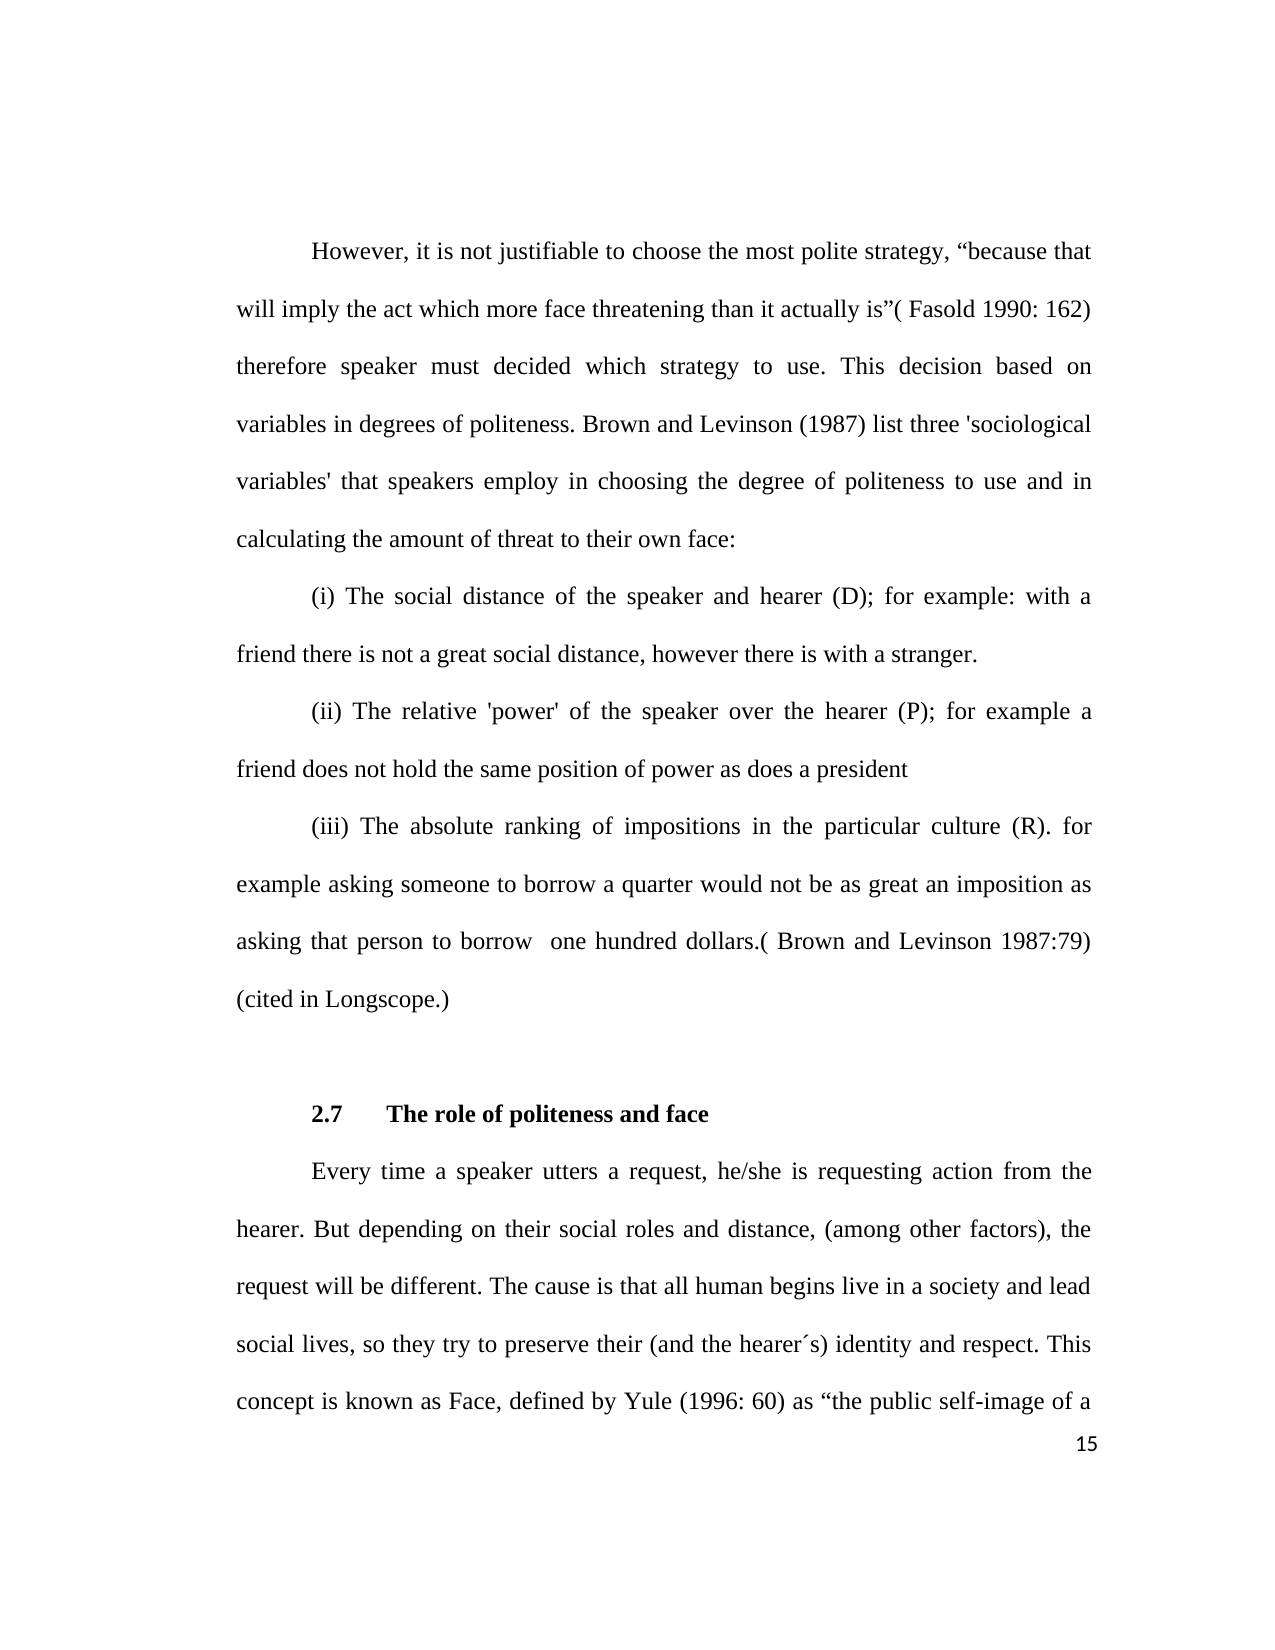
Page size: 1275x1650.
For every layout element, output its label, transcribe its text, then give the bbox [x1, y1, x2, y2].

text (ii) The relative 'power' of the speaker over the hearer (P); for example a friend does not hold the same position of power as does a president [236, 696, 1093, 782]
text 2.7 The role of politeness and face [236, 1099, 1093, 1127]
text (i) The social distance of the speaker and hearer (D); for example: with a friend there is not a great social distance, however there is with a stranger. [236, 581, 1093, 667]
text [236, 1156, 1093, 1415]
text (iii) The absolute ranking of impositions in the particular culture (R). for example asking someone to borrow a quarter would not be as great an imposition as asking that person to borrow one hundred dollars.( Brown and Levinson 1987:79) (cited in Longscope.) [236, 811, 1093, 1012]
text However, it is not justifiable to choose the most polite strategy, “because that will imply the act which more face threatening than it actually is”( Fasold 1990: 162) therefore speaker must decided which strategy to use. This decision based on variables in degrees of politeness. Brown and Levinson (1987) list three 'sociological variables' that speakers employ in choosing the degree of politeness to use and in calculating the amount of threat to their own face: [236, 236, 1093, 552]
